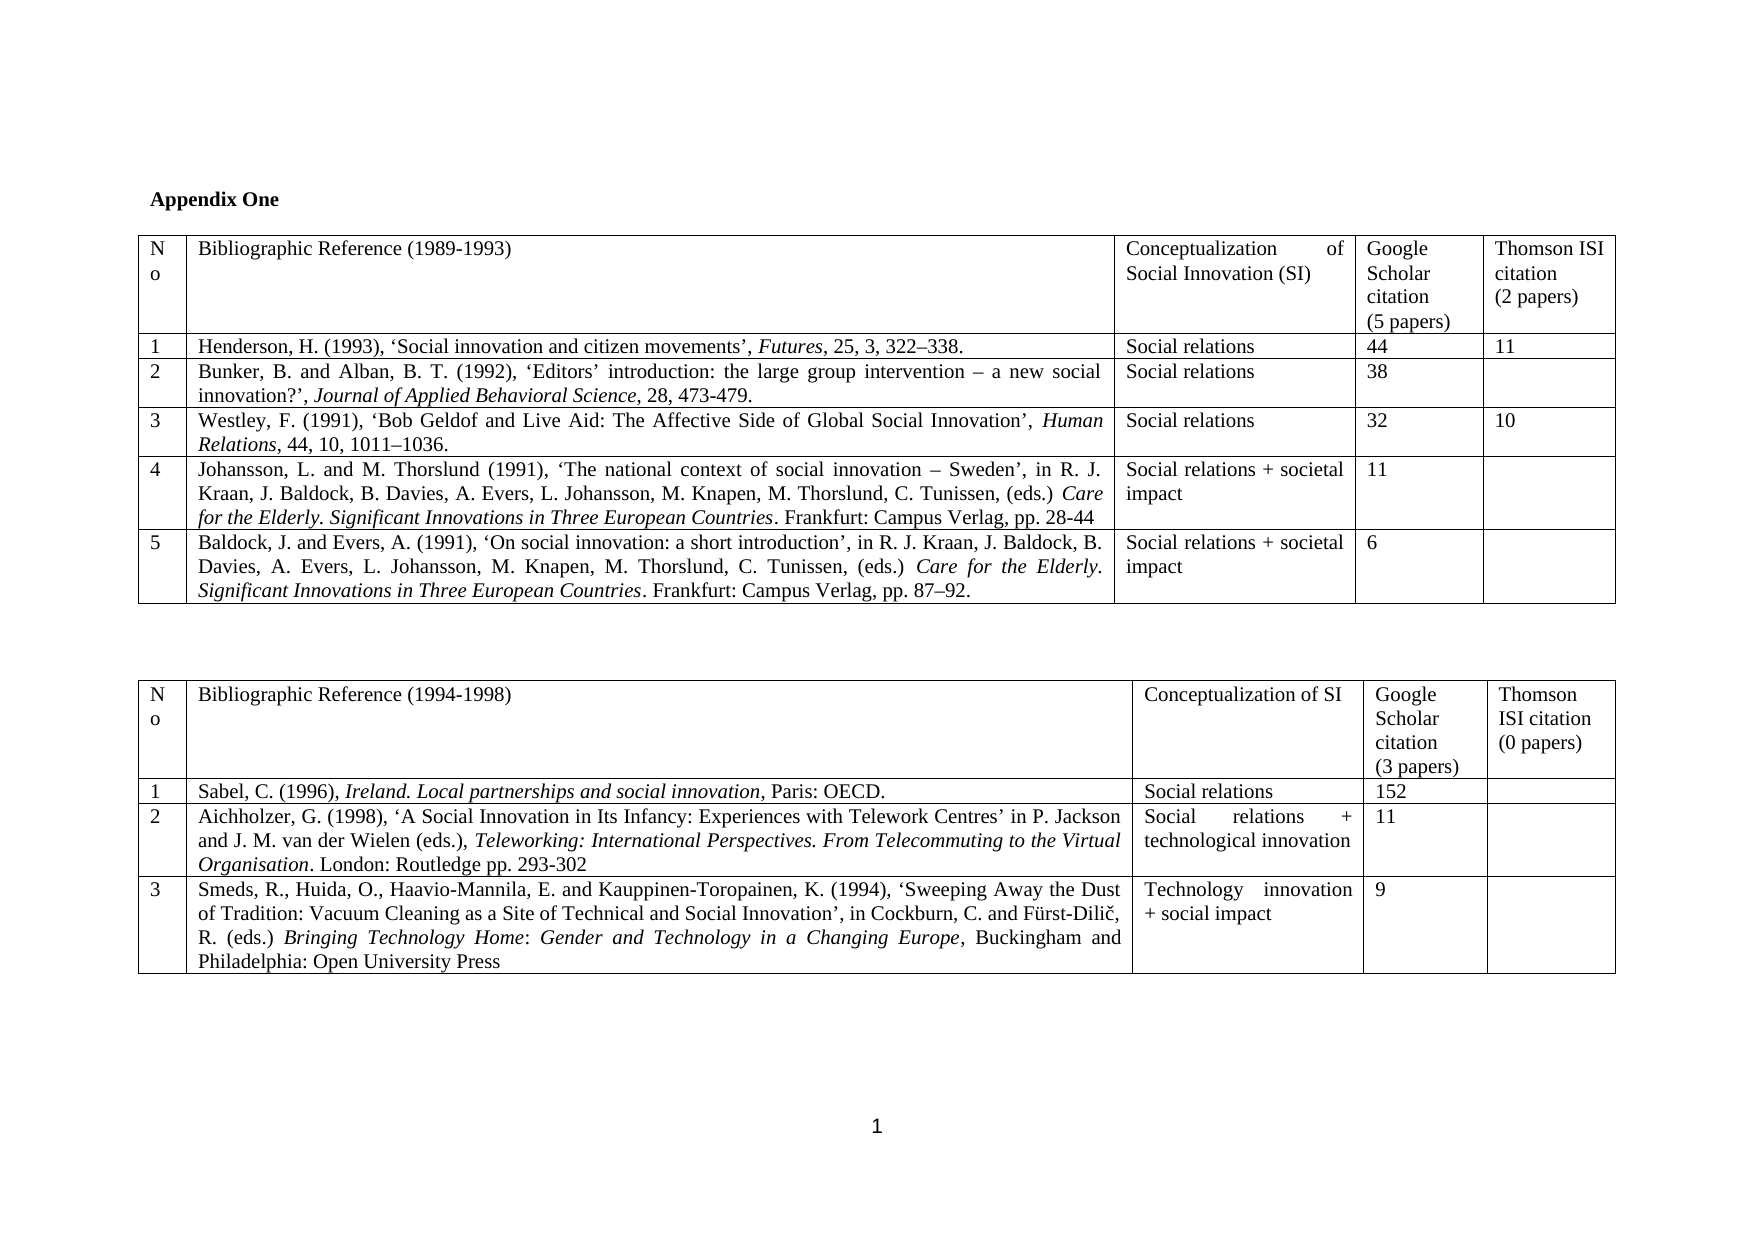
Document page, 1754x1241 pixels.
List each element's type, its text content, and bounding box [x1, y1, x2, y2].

table_cell Technology innovation + social impact [1133, 877, 1363, 973]
table_cell Social relations [1133, 779, 1363, 803]
table_cell Henderson, H. (1993), ‘Social innovation and citizen movements’, Futures, 25, 3, 322–338. [187, 334, 1114, 358]
table_header Thomson ISI citation (0 papers) [1488, 681, 1615, 778]
table_cell Aichholzer, G. (1998), ‘A Social Innovation in Its Infancy: Experiences with Telework Centres’ in P. Jackson and J. M. van der Wielen (eds.), Teleworking: International Perspectives. From Telecommuting to the Virtual Organisation. London: Routledge pp. 293-302 [187, 804, 1132, 876]
table_header Google Scholar citation (5 papers) [1356, 236, 1483, 333]
table_cell 2 [139, 804, 186, 876]
table_cell 1 [139, 334, 186, 358]
table_cell Sabel, C. (1996), Ireland. Local partnerships and social innovation, Paris: OECD. [187, 779, 1132, 803]
table_cell 3 [139, 877, 186, 973]
table_header Thomson ISI citation (2 papers) [1484, 236, 1615, 333]
table_header No [139, 236, 186, 333]
table_cell Social relations [1115, 334, 1355, 358]
table_cell [1488, 779, 1615, 803]
table_cell Smeds, R., Huida, O., Haavio-Mannila, E. and Kauppinen-Toropainen, K. (1994), ‘Sweeping Away the Dust of Tradition: Vacuum Cleaning as a Site of Technical and Social Innovation’, in Cockburn, C. and Fürst-Dilič, R. (eds.) Bringing Technology Home: Gender and Technology in a Changing Europe, Buckingham and Philadelphia: Open University Press [187, 877, 1132, 973]
table_header Conceptualization of SI [1133, 681, 1363, 778]
table_cell 1 [139, 779, 186, 803]
table_cell [1488, 877, 1615, 973]
table_cell Social relations [1115, 359, 1355, 407]
table_cell Bunker, B. and Alban, B. T. (1992), ‘Editors’ introduction: the large group intervention – a new social innovation?’, Journal of Applied Behavioral Science, 28, 473-479. [187, 359, 1114, 407]
table_cell 11 [1484, 334, 1615, 358]
table_cell Baldock, J. and Evers, A. (1991), ‘On social innovation: a short introduction’, in R. J. Kraan, J. Baldock, B. Davies, A. Evers, L. Johansson, M. Knapen, M. Thorslund, C. Tunissen, (eds.) Care for the Elderly. Significant Innovations in Three European Countries. Frankfurt: Campus Verlag, pp. 87–92. [187, 530, 1114, 602]
table_header Conceptualization of Social Innovation (SI) [1115, 236, 1355, 333]
table_cell [1484, 457, 1615, 529]
table_header Bibliographic Reference (1994-1998) [187, 681, 1132, 778]
table_cell 6 [1356, 530, 1483, 602]
table_cell 44 [1356, 334, 1483, 358]
table_cell Social relations + technological innovation [1133, 804, 1363, 876]
table_cell 10 [1484, 408, 1615, 456]
table_cell 38 [1356, 359, 1483, 407]
table_header No [139, 681, 186, 778]
table_cell 11 [1364, 804, 1487, 876]
table_header Google Scholar citation (3 papers) [1364, 681, 1487, 778]
table_cell 9 [1364, 877, 1487, 973]
text Appendix One [150, 187, 1604, 211]
table_cell 11 [1356, 457, 1483, 529]
table_cell 152 [1364, 779, 1487, 803]
table_cell 32 [1356, 408, 1483, 456]
table_cell Social relations [1115, 408, 1355, 456]
table_cell 3 [139, 408, 186, 456]
table_header Bibliographic Reference (1989-1993) [187, 236, 1114, 333]
table_cell 4 [139, 457, 186, 529]
table_cell [1488, 804, 1615, 876]
table_cell 2 [139, 359, 186, 407]
table_cell [1484, 530, 1615, 602]
table_cell 5 [139, 530, 186, 602]
table_cell Westley, F. (1991), ‘Bob Geldof and Live Aid: The Affective Side of Global Social Innovation’, Human Relations, 44, 10, 1011–1036. [187, 408, 1114, 456]
table_cell Johansson, L. and M. Thorslund (1991), ‘The national context of social innovation – Sweden’, in R. J. Kraan, J. Baldock, B. Davies, A. Evers, L. Johansson, M. Knapen, M. Thorslund, C. Tunissen, (eds.) Care for the Elderly. Significant Innovations in Three European Countries. Frankfurt: Campus Verlag, pp. 28-44 [187, 457, 1114, 529]
table_cell Social relations + societal impact [1115, 530, 1355, 602]
table_cell Social relations + societal impact [1115, 457, 1355, 529]
table_cell [1484, 359, 1615, 407]
